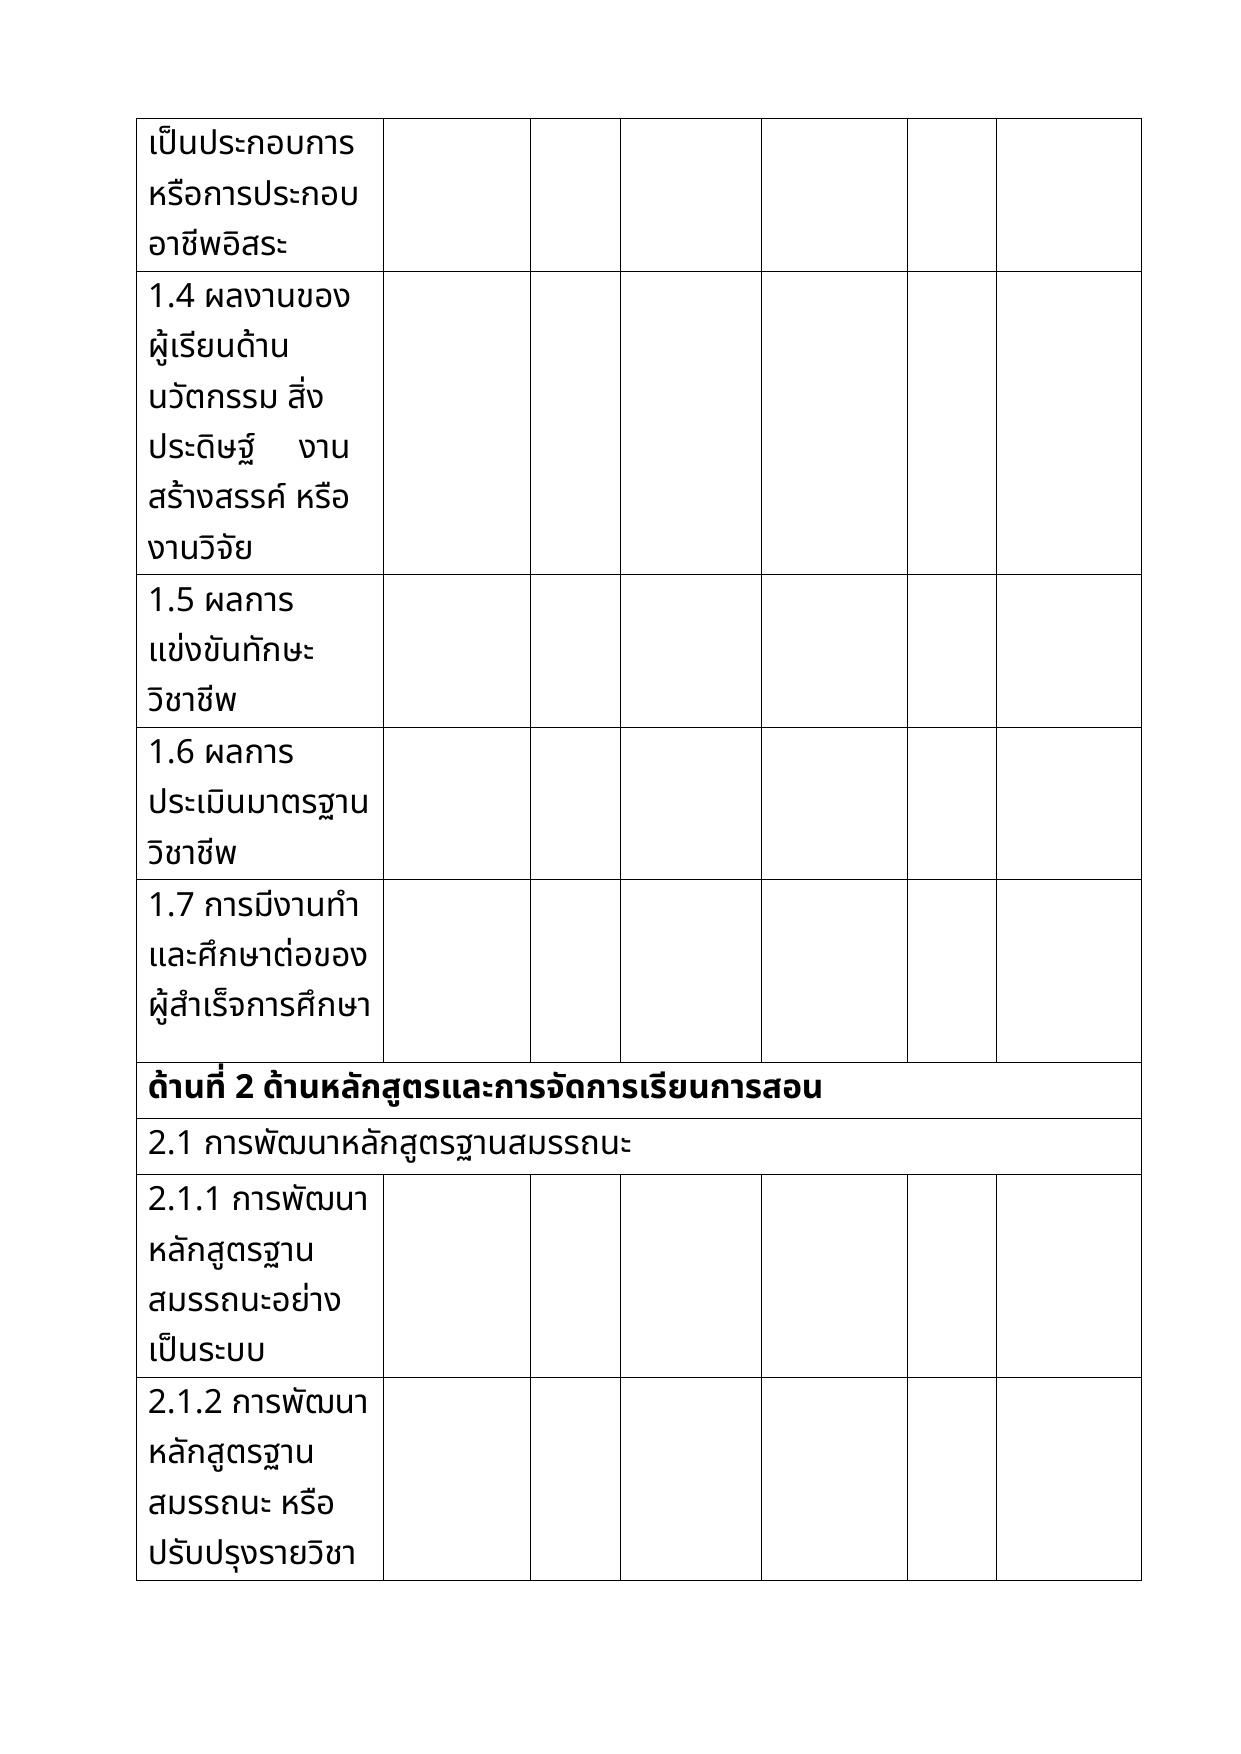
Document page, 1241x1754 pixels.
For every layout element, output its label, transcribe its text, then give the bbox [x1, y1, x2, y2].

table_cell [762, 880, 907, 1062]
table_cell [997, 575, 1141, 727]
table_cell [621, 272, 761, 574]
table_cell [621, 575, 761, 727]
table_cell [997, 1175, 1141, 1377]
table_cell [762, 1378, 907, 1580]
table_cell [384, 1175, 530, 1377]
table_cell [531, 272, 620, 574]
table_cell [384, 1378, 530, 1580]
table_cell [384, 575, 530, 727]
table_cell [908, 119, 996, 271]
table_cell 2.1 การพัฒนาหลักสูตรฐานสมรรถนะ [137, 1119, 1141, 1174]
table_cell [621, 119, 761, 271]
table_cell [531, 1378, 620, 1580]
table_cell [762, 1175, 907, 1377]
table_cell [384, 272, 530, 574]
table_cell [908, 1175, 996, 1377]
table_cell [384, 728, 530, 879]
table_cell [908, 575, 996, 727]
table_cell 2.1.1 การพัฒนาหลักสูตรฐานสมรรถนะอย่างเป็นระบบ [137, 1175, 383, 1377]
table_cell [531, 575, 620, 727]
table_cell [997, 272, 1141, 574]
table_cell [997, 1378, 1141, 1580]
table_cell ด้านที่ 2 ด้านหลักสูตรและการจัดการเรียนการสอน [137, 1063, 1141, 1118]
table_cell [621, 1378, 761, 1580]
table_cell [762, 728, 907, 879]
table_cell [531, 1175, 620, 1377]
table_cell [908, 728, 996, 879]
table_cell [997, 880, 1141, 1062]
table_cell [908, 1378, 996, 1580]
table_cell [762, 272, 907, 574]
table_cell [908, 272, 996, 574]
table_cell [762, 575, 907, 727]
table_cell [137, 1378, 383, 1580]
table_cell [997, 728, 1141, 879]
table_cell [531, 728, 620, 879]
table_cell [762, 119, 907, 271]
table_cell [384, 880, 530, 1062]
table_cell [531, 880, 620, 1062]
table_cell [621, 1175, 761, 1377]
table_cell [531, 119, 620, 271]
table_cell [384, 119, 530, 271]
table_cell [997, 119, 1141, 271]
table_cell 1.4 ผลงานของผู้เรียนด้านนวัตกรรม สิ่งประดิษฐ์ งานสร้างสรรค์ หรืองานวิจัย [137, 272, 383, 574]
table_cell [908, 880, 996, 1062]
table_cell 1.7 การมีงานทำและศึกษาต่อของผู้สำเร็จการศึกษา [137, 880, 383, 1062]
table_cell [137, 119, 383, 271]
table_cell [621, 880, 761, 1062]
table_cell 1.5 ผลการแข่งขันทักษะวิชาชีพ [137, 575, 383, 727]
table_cell 1.6 ผลการประเมินมาตรฐานวิชาชีพ [137, 728, 383, 879]
table_cell [621, 728, 761, 879]
